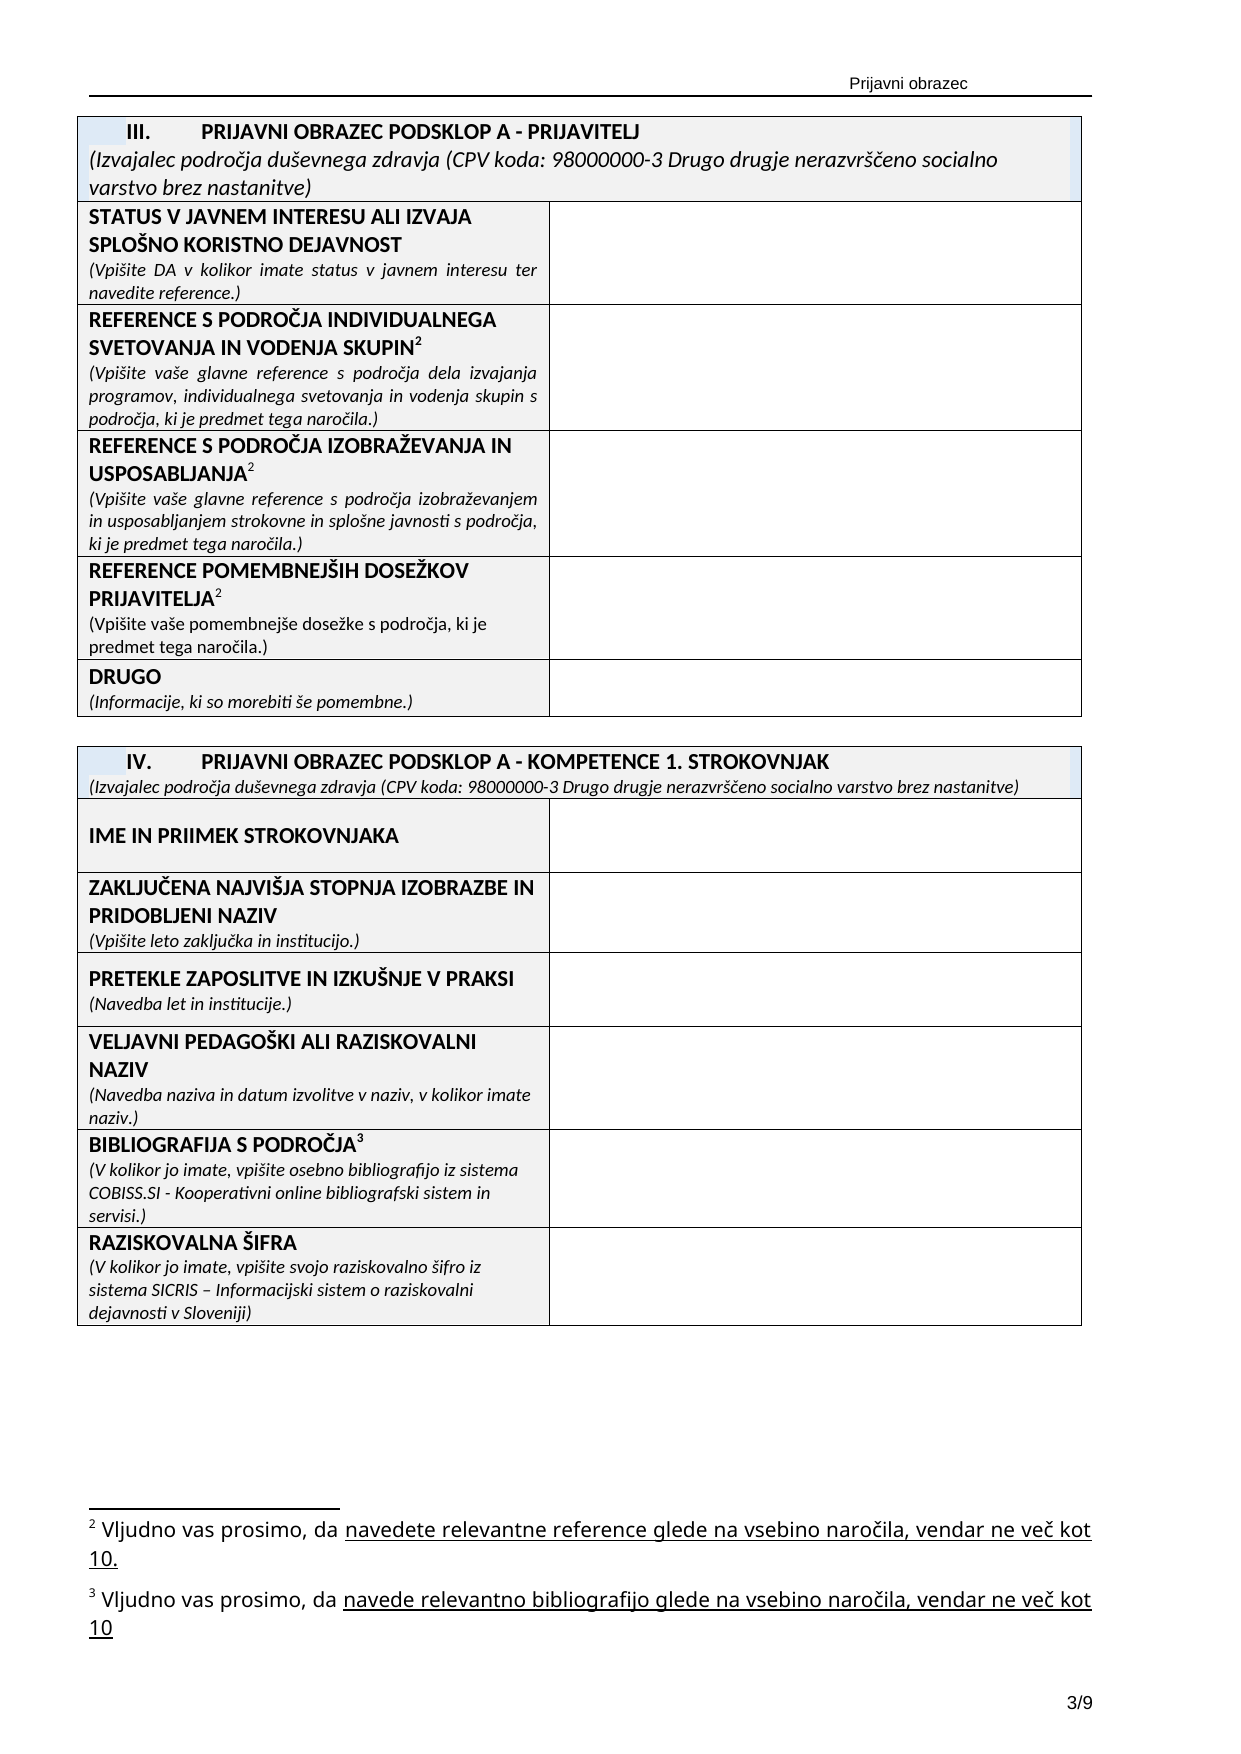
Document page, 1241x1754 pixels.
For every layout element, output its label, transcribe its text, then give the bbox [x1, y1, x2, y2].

table_cell STATUS V JAVNEM INTERESU ALI IZVAJA SPLOŠNO KORISTNO DEJAVNOST (Vpišite DA v kolikor imate status v javnem interesu ter navedite reference.) [78, 202, 549, 304]
table_cell VELJAVNI PEDAGOŠKI ALI RAZISKOVALNI NAZIV (Navedba naziva in datum izvolitve v naziv, v kolikor imate naziv.) [78, 1027, 549, 1129]
table_cell ZAKLJUČENA NAJVIŠJA STOPNJA IZOBRAZBE IN PRIDOBLJENI NAZIV (Vpišite leto zaključka in institucijo.) [78, 873, 549, 952]
table_cell [550, 873, 1081, 952]
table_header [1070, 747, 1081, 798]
table_cell [550, 660, 1081, 716]
table_cell REFERENCE S PODROČJA IZOBRAŽEVANJA IN USPOSABLJANJA2 (Vpišite vaše glavne reference s področja izobraževanjem in usposabljanjem strokovne in splošne javnosti s področja, ki je predmet tega naročila.) [78, 431, 549, 556]
table_cell [550, 202, 1081, 304]
table_cell [550, 953, 1081, 1026]
table_cell IME IN PRIIMEK STROKOVNJAKA [78, 799, 549, 872]
table_cell [550, 305, 1081, 430]
table_cell RAZISKOVALNA ŠIFRA (V kolikor jo imate, vpišite svojo raziskovalno šifro iz sistema SICRIS – Informacijski sistem o raziskovalni dejavnosti v Sloveniji) [78, 1228, 549, 1324]
table_cell REFERENCE POMEMBNEJŠIH DOSEŽKOV PRIJAVITELJA2 (Vpišite vaše pomembnejše dosežke s področja, ki je predmet tega naročila.) [78, 557, 549, 658]
table_cell [550, 1228, 1081, 1324]
table_cell PRETEKLE ZAPOSLITVE IN IZKUŠNJE V PRAKSI (Navedba let in institucije.) [78, 953, 549, 1026]
table_cell REFERENCE S PODROČJA INDIVIDUALNEGA SVETOVANJA IN VODENJA SKUPIN (Vpišite vaše glavne reference s področja dela izvajanja programov, individualnega svetovanja in vodenja skupin s področja, ki je predmet tega naročila.) [78, 305, 549, 430]
table_cell [550, 1130, 1081, 1227]
table_cell [550, 799, 1081, 872]
table_cell [550, 1027, 1081, 1129]
table_cell BIBLIOGRAFIJA S PODROČJA (V kolikor jo imate, vpišite osebno bibliografijo iz sistema COBISS.SI - Kooperativni online bibliografski sistem in servisi.) [78, 1130, 549, 1227]
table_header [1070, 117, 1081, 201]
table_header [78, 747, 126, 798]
table_cell DRUGO (Informacije, ki so morebiti še pomembne.) [78, 660, 549, 716]
table_cell [550, 431, 1081, 556]
table_cell [550, 557, 1081, 658]
